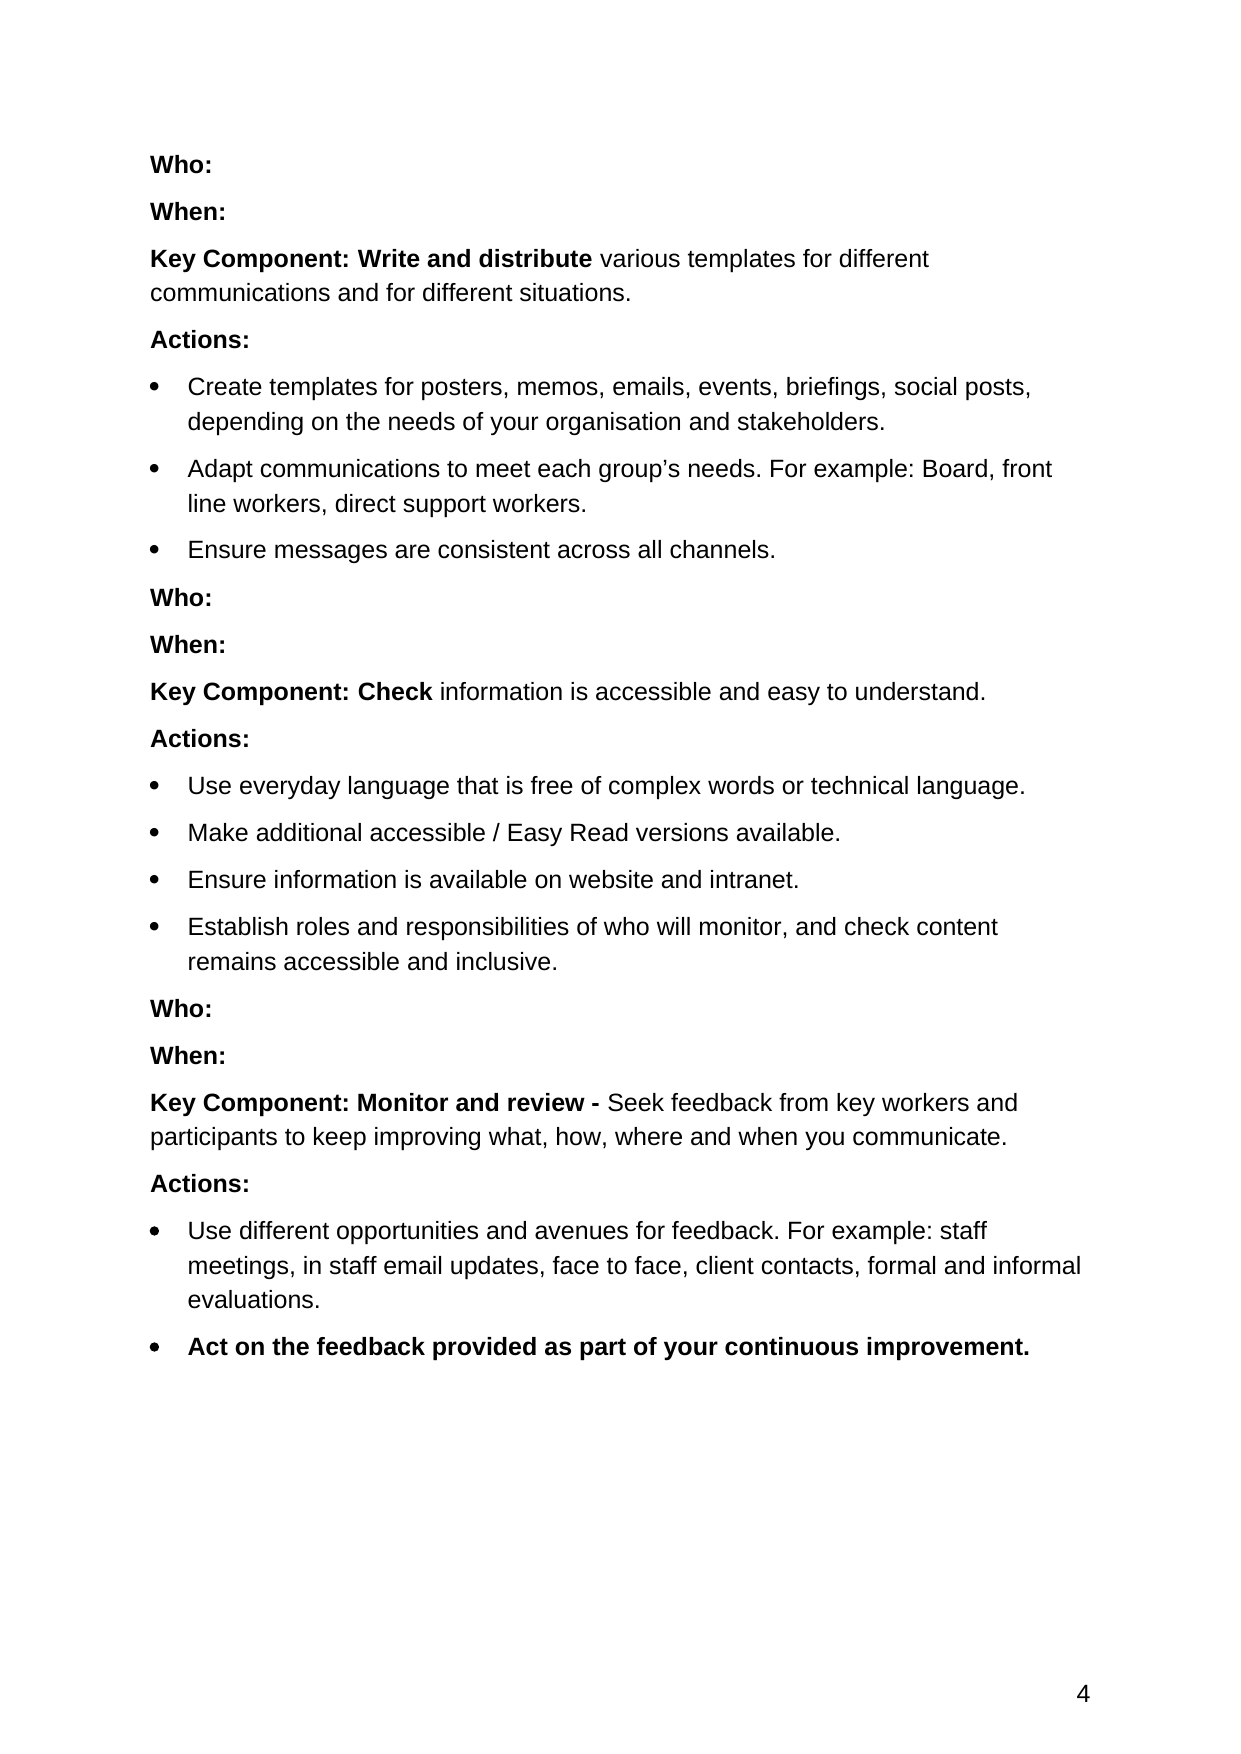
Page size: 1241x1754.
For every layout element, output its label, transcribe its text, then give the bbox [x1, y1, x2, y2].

list Use different opportunities and avenues for feedback. For example: staff meetings, in staff email updates, face to face, client contacts, formal and informal evaluations. [150, 1216, 1090, 1314]
list Create templates for posters, memos, emails, events, briefings, social posts, depending on the needs of your organisation and stakeholders. [150, 372, 1090, 436]
text Actions: [150, 1169, 1090, 1198]
text Actions: [150, 724, 1090, 753]
list Ensure messages are consistent across all channels. [150, 536, 1090, 564]
text Who: [150, 994, 1090, 1023]
list Make additional accessible / Easy Read versions available. [150, 818, 1090, 847]
list Establish roles and responsibilities of who will monitor, and check content remains accessible and inclusive. [150, 912, 1090, 976]
text Key Component: Check information is accessible and easy to understand. [150, 677, 1090, 705]
text When: [150, 629, 1090, 658]
text When: [150, 197, 1090, 226]
text Actions: [150, 325, 1090, 354]
text Who: [150, 150, 1090, 179]
text Key Component: Write and distribute various templates for different communications and for different situations. [150, 244, 1090, 307]
list Use everyday language that is free of complex words or technical language. [150, 771, 1090, 800]
text Who: [150, 583, 1090, 611]
list Ensure information is available on website and intranet. [150, 865, 1090, 894]
list Adapt communications to meet each group’s needs. For example: Board, front line workers, direct support workers. [150, 454, 1090, 517]
text When: [150, 1041, 1090, 1069]
list Act on the feedback provided as part of your continuous improvement. [150, 1332, 1090, 1361]
text Key Component: Monitor and review - Seek feedback from key workers and participants to keep improving what, how, where and when you communicate. [150, 1088, 1090, 1151]
